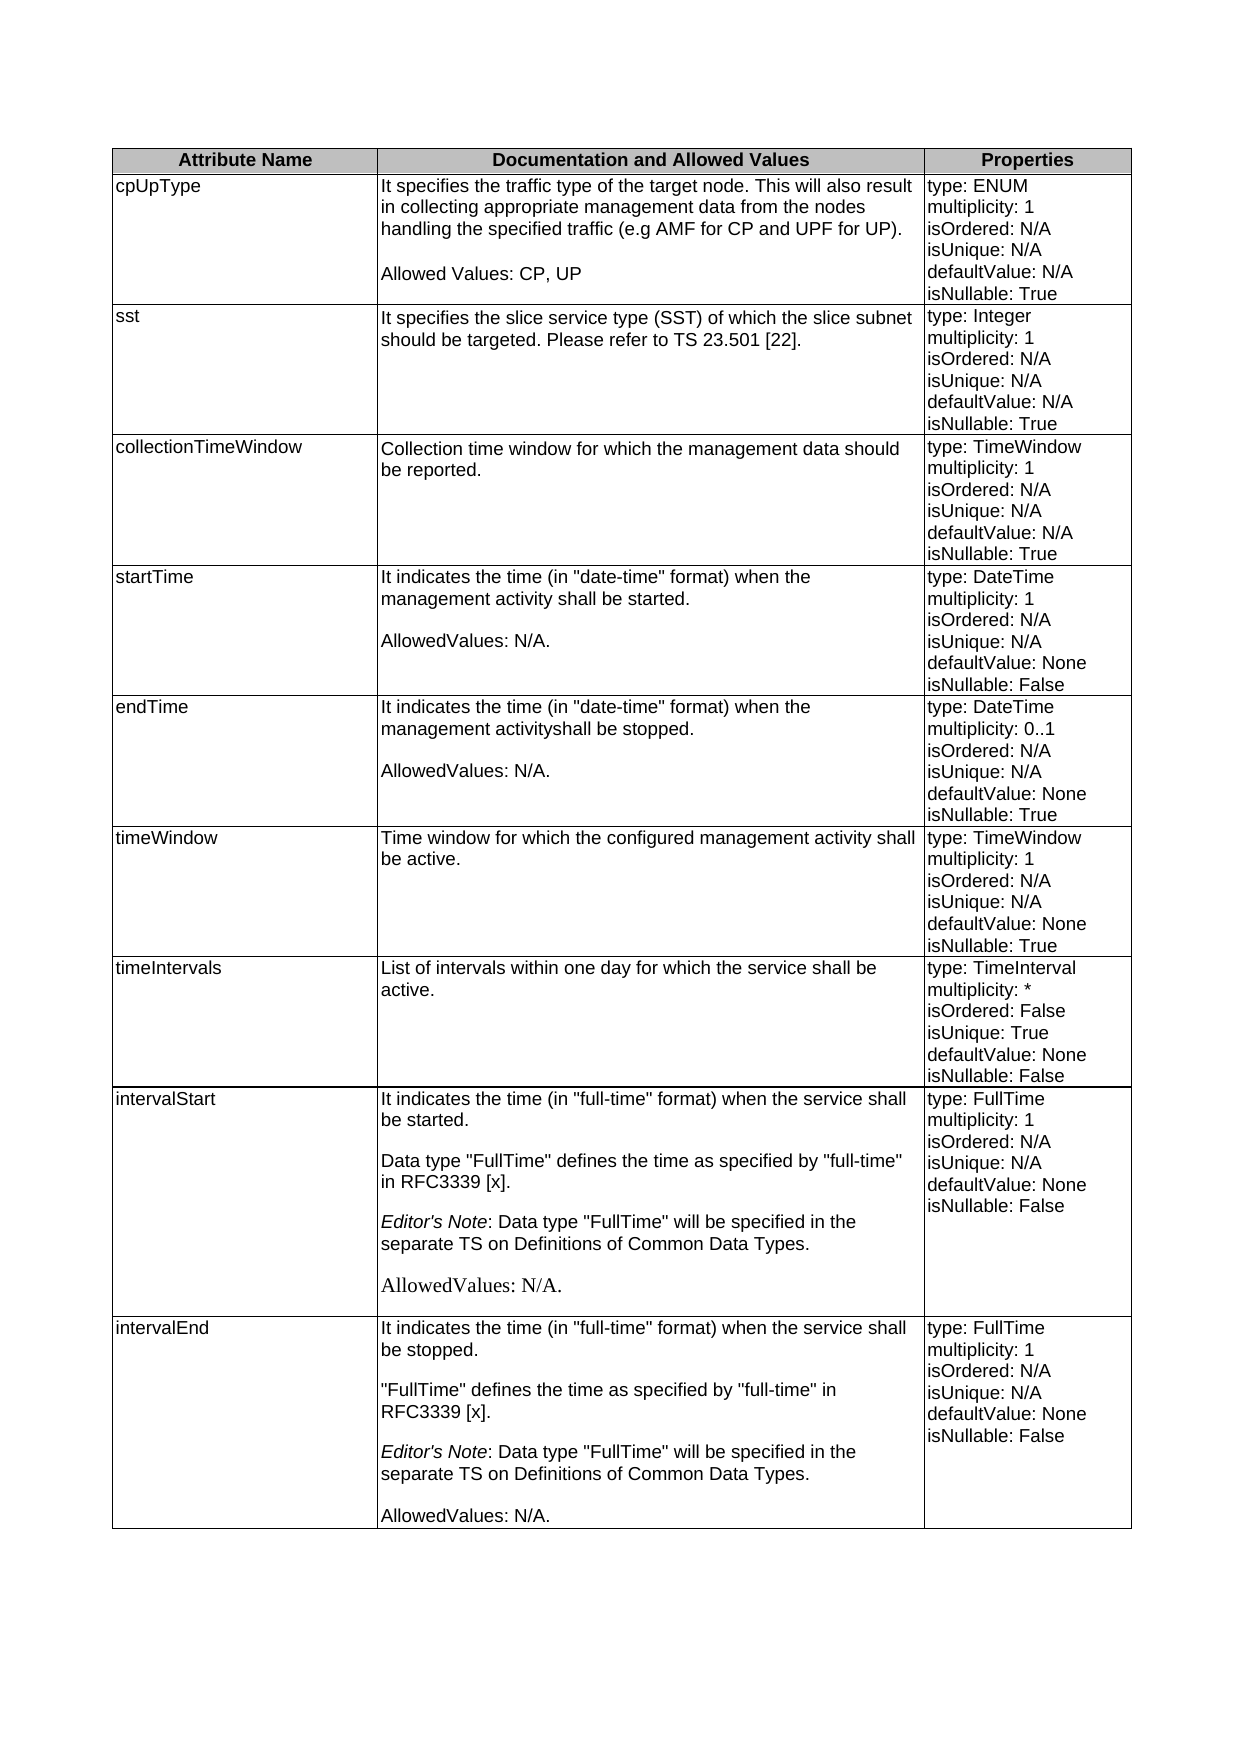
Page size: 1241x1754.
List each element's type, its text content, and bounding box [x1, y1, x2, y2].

table_cell It specifies the slice service type (SST) of which the slice subnet should be targeted. Please refer to TS 23.501 [22]. [378, 305, 924, 434]
table_cell It indicates the time (in "date-time" format) when the management activity shall be started. AllowedValues: N/A. [378, 566, 924, 695]
table_cell type: TimeInterval multiplicity: * isOrdered: False isUnique: True defaultValue: None isNullable: False [925, 957, 1131, 1086]
table_cell cpUpType [113, 175, 377, 304]
table_header Documentation and Allowed Values [378, 149, 924, 173]
table_cell type: FullTime multiplicity: 1 isOrdered: N/A isUnique: N/A defaultValue: None isNullable: False [925, 1317, 1131, 1528]
table_cell timeWindow [113, 827, 377, 956]
table_cell It indicates the time (in "date-time" format) when the management activityshall be stopped. AllowedValues: N/A. [378, 696, 924, 826]
table_cell endTime [113, 696, 377, 826]
table_cell It indicates the time (in "full-time" format) when the service shall be stopped. "FullTime" defines the time as specified by "full-time" in RFC3339 [x]. Editor's Note: Data type "FullTime" will be specified in the separate TS on Definitions of Common Data Types. AllowedValues: N/A. [378, 1317, 924, 1528]
table_header Properties [925, 149, 1131, 173]
table_cell startTime [113, 566, 377, 695]
table_cell intervalStart [113, 1088, 377, 1316]
table_cell sst [113, 305, 377, 434]
table_cell Collection time window for which the management data should be reported. [378, 435, 924, 565]
table_cell It indicates the time (in "full-time" format) when the service shall be started. Data type "FullTime" defines the time as specified by "full-time" in RFC3339 [x]. Editor's Note: Data type "FullTime" will be specified in the separate TS on Definitions of Common Data Types. AllowedValues: N/A. [378, 1088, 924, 1316]
table_cell type: Integer multiplicity: 1 isOrdered: N/A isUnique: N/A defaultValue: N/A isNullable: True [925, 305, 1131, 434]
table_cell intervalEnd [113, 1317, 377, 1528]
table_cell type: DateTime multiplicity: 0..1 isOrdered: N/A isUnique: N/A defaultValue: None isNullable: True [925, 696, 1131, 826]
table_header Attribute Name [113, 149, 377, 173]
table_cell type: DateTime multiplicity: 1 isOrdered: N/A isUnique: N/A defaultValue: None isNullable: False [925, 566, 1131, 695]
table_cell timeIntervals [113, 957, 377, 1086]
table_cell type: TimeWindow multiplicity: 1 isOrdered: N/A isUnique: N/A defaultValue: N/A isNullable: True [925, 435, 1131, 565]
table_cell collectionTimeWindow [113, 435, 377, 565]
table_cell Time window for which the configured management activity shall be active. [378, 827, 924, 956]
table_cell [925, 175, 1131, 304]
table_cell List of intervals within one day for which the service shall be active. [378, 957, 924, 1086]
table_cell type: TimeWindow multiplicity: 1 isOrdered: N/A isUnique: N/A defaultValue: None isNullable: True [925, 827, 1131, 956]
table_cell It specifies the traffic type of the target node. This will also result in collecting appropriate management data from the nodes handling the specified traffic (e.g AMF for CP and UPF for UP). Allowed Values: CP, UP [378, 175, 924, 304]
table_cell type: FullTime multiplicity: 1 isOrdered: N/A isUnique: N/A defaultValue: None isNullable: False [925, 1088, 1131, 1316]
